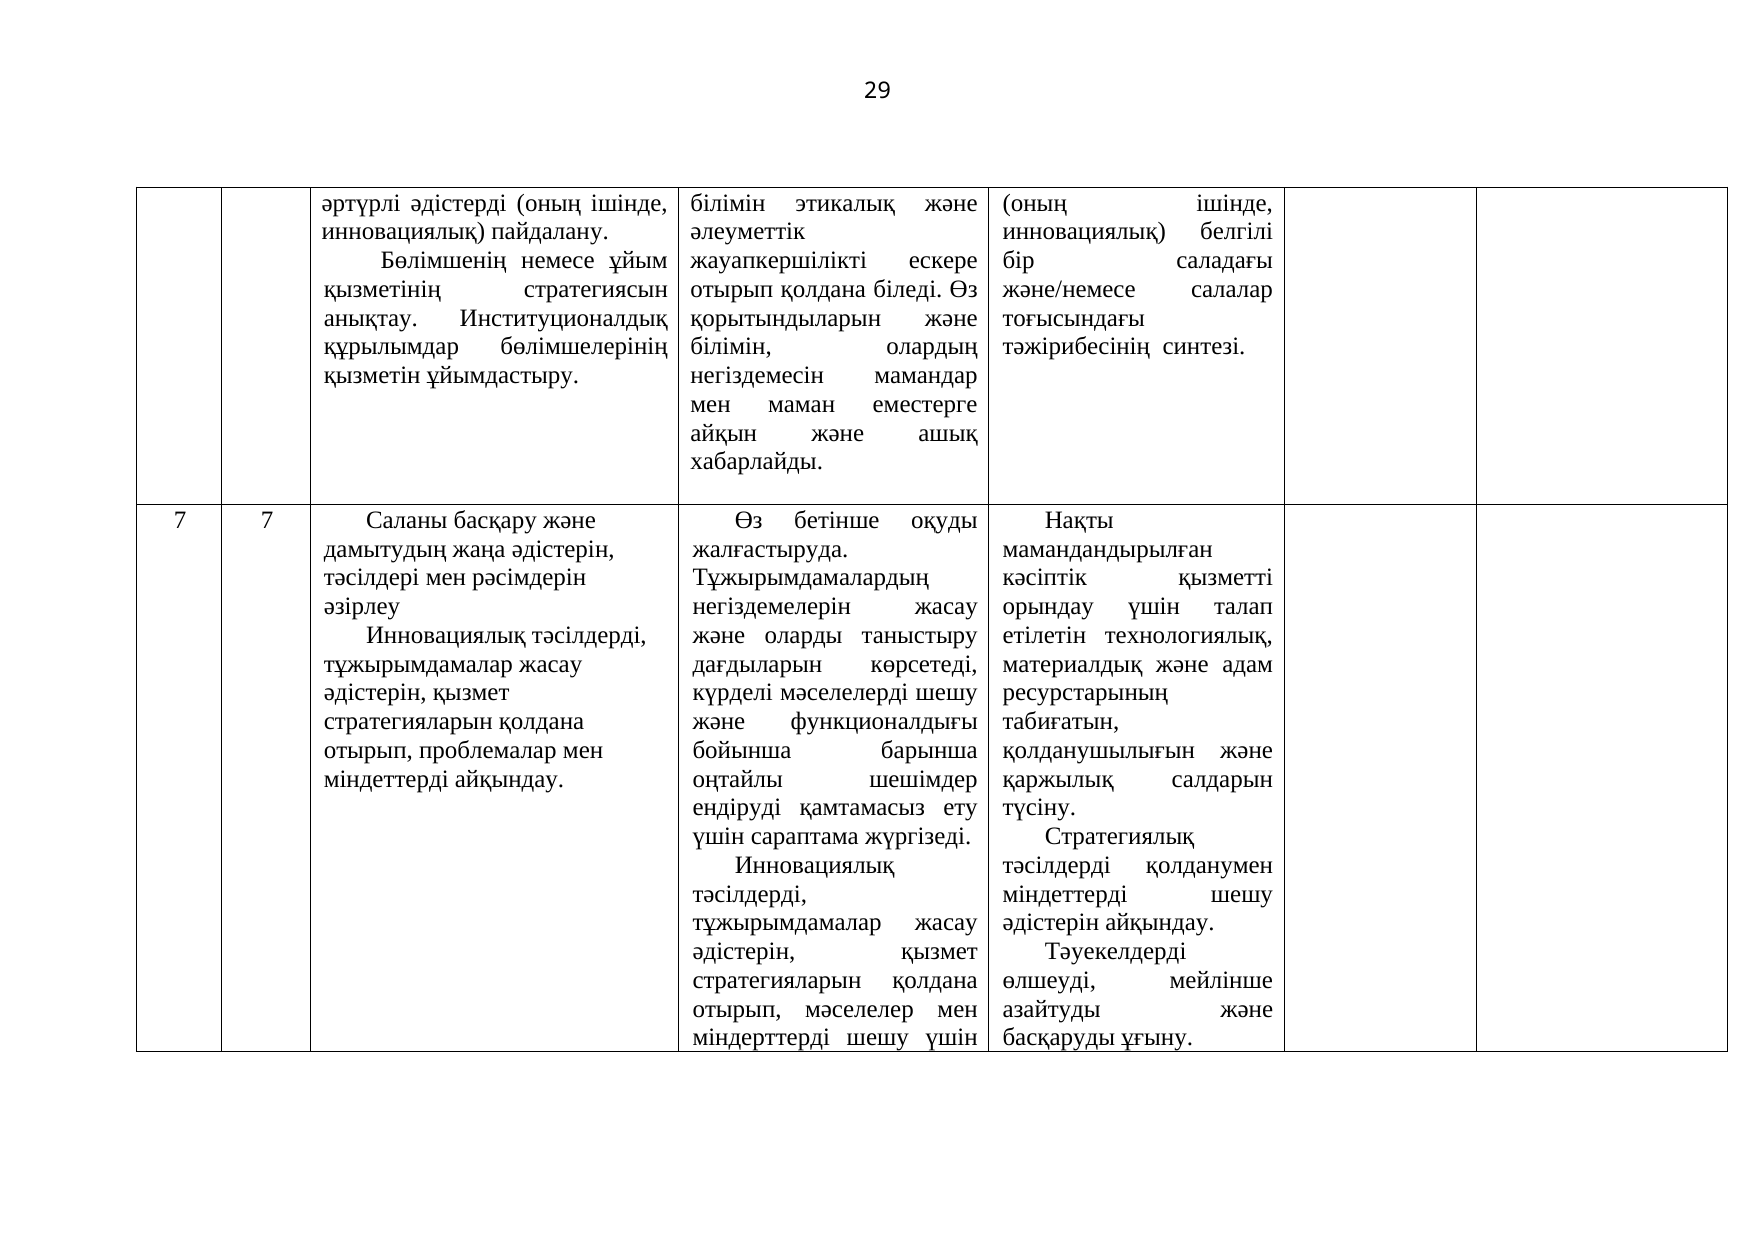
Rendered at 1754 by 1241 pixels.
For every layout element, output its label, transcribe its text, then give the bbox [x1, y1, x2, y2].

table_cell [989, 188, 1284, 504]
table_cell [1285, 188, 1476, 504]
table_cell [989, 505, 1284, 1051]
table_cell [1477, 505, 1727, 1051]
table_cell 7 [137, 188, 221, 504]
table_cell 7 [222, 505, 310, 1051]
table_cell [311, 505, 678, 1051]
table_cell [311, 188, 678, 504]
table_cell 7 [222, 188, 310, 504]
table_cell 7 [137, 505, 221, 1051]
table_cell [679, 505, 988, 1051]
table_cell [1285, 505, 1476, 1051]
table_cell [679, 188, 988, 504]
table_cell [1477, 188, 1727, 504]
